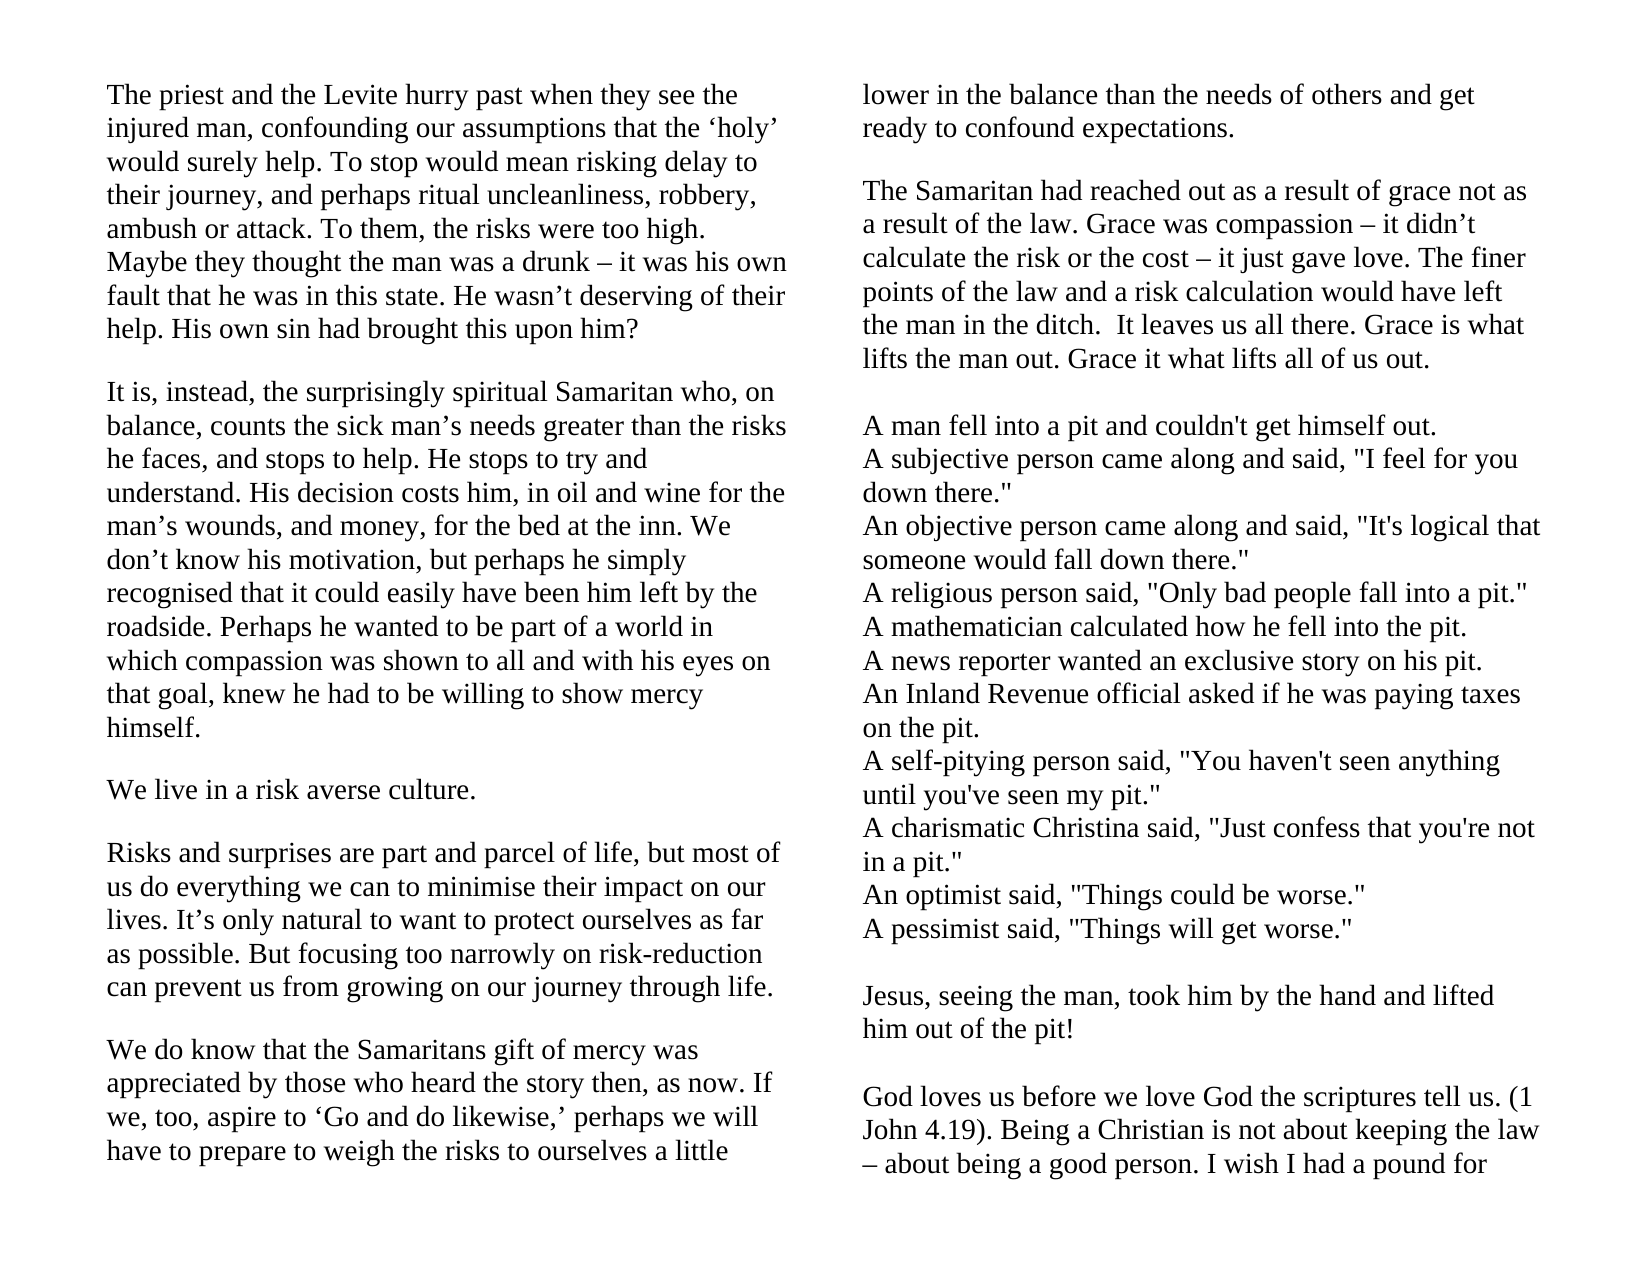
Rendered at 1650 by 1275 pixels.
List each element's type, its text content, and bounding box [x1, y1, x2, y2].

text An optimist said, "Things could be worse." [862, 877, 1544, 911]
text We do know that the Samaritans gift of mercy was appreciated by those who heard the story then, as now. If we, too, aspire to ‘Go and do likewise,’ perhaps we will have to prepare to weigh the risks to ourselves a little lower in the balance than the needs of others and get ready to confound expectations. [106, 1032, 787, 1166]
text A subjective person came along and said, "I feel for you down there." [862, 441, 1544, 508]
text A mathematician calculated how he fell into the pit. [862, 609, 1544, 643]
text An Inland Revenue official asked if he was paying taxes on the pit. [862, 676, 1544, 743]
text A pessimist said, "Things will get worse." [862, 911, 1544, 944]
text A self-pitying person said, "You haven't seen anything until you've seen my pit." [862, 743, 1544, 810]
text It is, instead, the surprisingly spiritual Samaritan who, on balance, counts the sick man’s needs greater than the risks he faces, and stops to help. He stops to try and understand. His decision costs him, in oil and wine for the man’s wounds, and money, for the bed at the inn. We don’t know his motivation, but perhaps he simply recognised that it could easily have been him left by the roadside. Perhaps he wanted to be part of a world in which compassion was shown to all and with his eyes on that goal, knew he had to be willing to show mercy himself. [106, 374, 787, 743]
text The priest and the Levite hurry past when they see the injured man, confounding our assumptions that the ‘holy’ would surely help. To stop would mean risking delay to their journey, and perhaps ritual uncleanliness, robbery, ambush or attack. To them, the risks were too high. Maybe they thought the man was a drunk – it was his own fault that he was in this state. He wasn’t deserving of their help. His own sin had brought this upon him? [106, 77, 787, 345]
text We live in a risk averse culture. [106, 772, 787, 806]
text Jesus, seeing the man, took him by the hand and lifted him out of the pit! [862, 978, 1544, 1045]
text An objective person came along and said, "It's logical that someone would fall down there." [862, 508, 1544, 576]
text A man fell into a pit and couldn't get himself out. [862, 408, 1544, 441]
text We do know that the Samaritans gift of mercy was appreciated by those who heard the story then, as now. If we, too, aspire to ‘Go and do likewise,’ perhaps we will have to prepare to weigh the risks to ourselves a little lower in the balance than the needs of others and get ready to confound expectations. [862, 77, 1544, 144]
text The Samaritan had reached out as a result of grace not as a result of the law. Grace was compassion – it didn’t calculate the risk or the cost – it just gave love. The finer points of the law and a risk calculation would have left the man in the ditch. It leaves us all there. Grace is what lifts the man out. Grace it what lifts all of us out. [862, 173, 1544, 374]
text A news reporter wanted an exclusive story on his pit. [862, 643, 1544, 676]
text A religious person said, "Only bad people fall into a pit." [862, 576, 1544, 609]
text Risks and surprises are part and parcel of life, but most of us do everything we can to minimise their impact on our lives. It’s only natural to want to protect ourselves as far as possible. But focusing too narrowly on risk-reduction can prevent us from growing on our journey through life. [106, 835, 787, 1003]
text A charismatic Christina said, "Just confess that you're not in a pit." [862, 810, 1544, 877]
